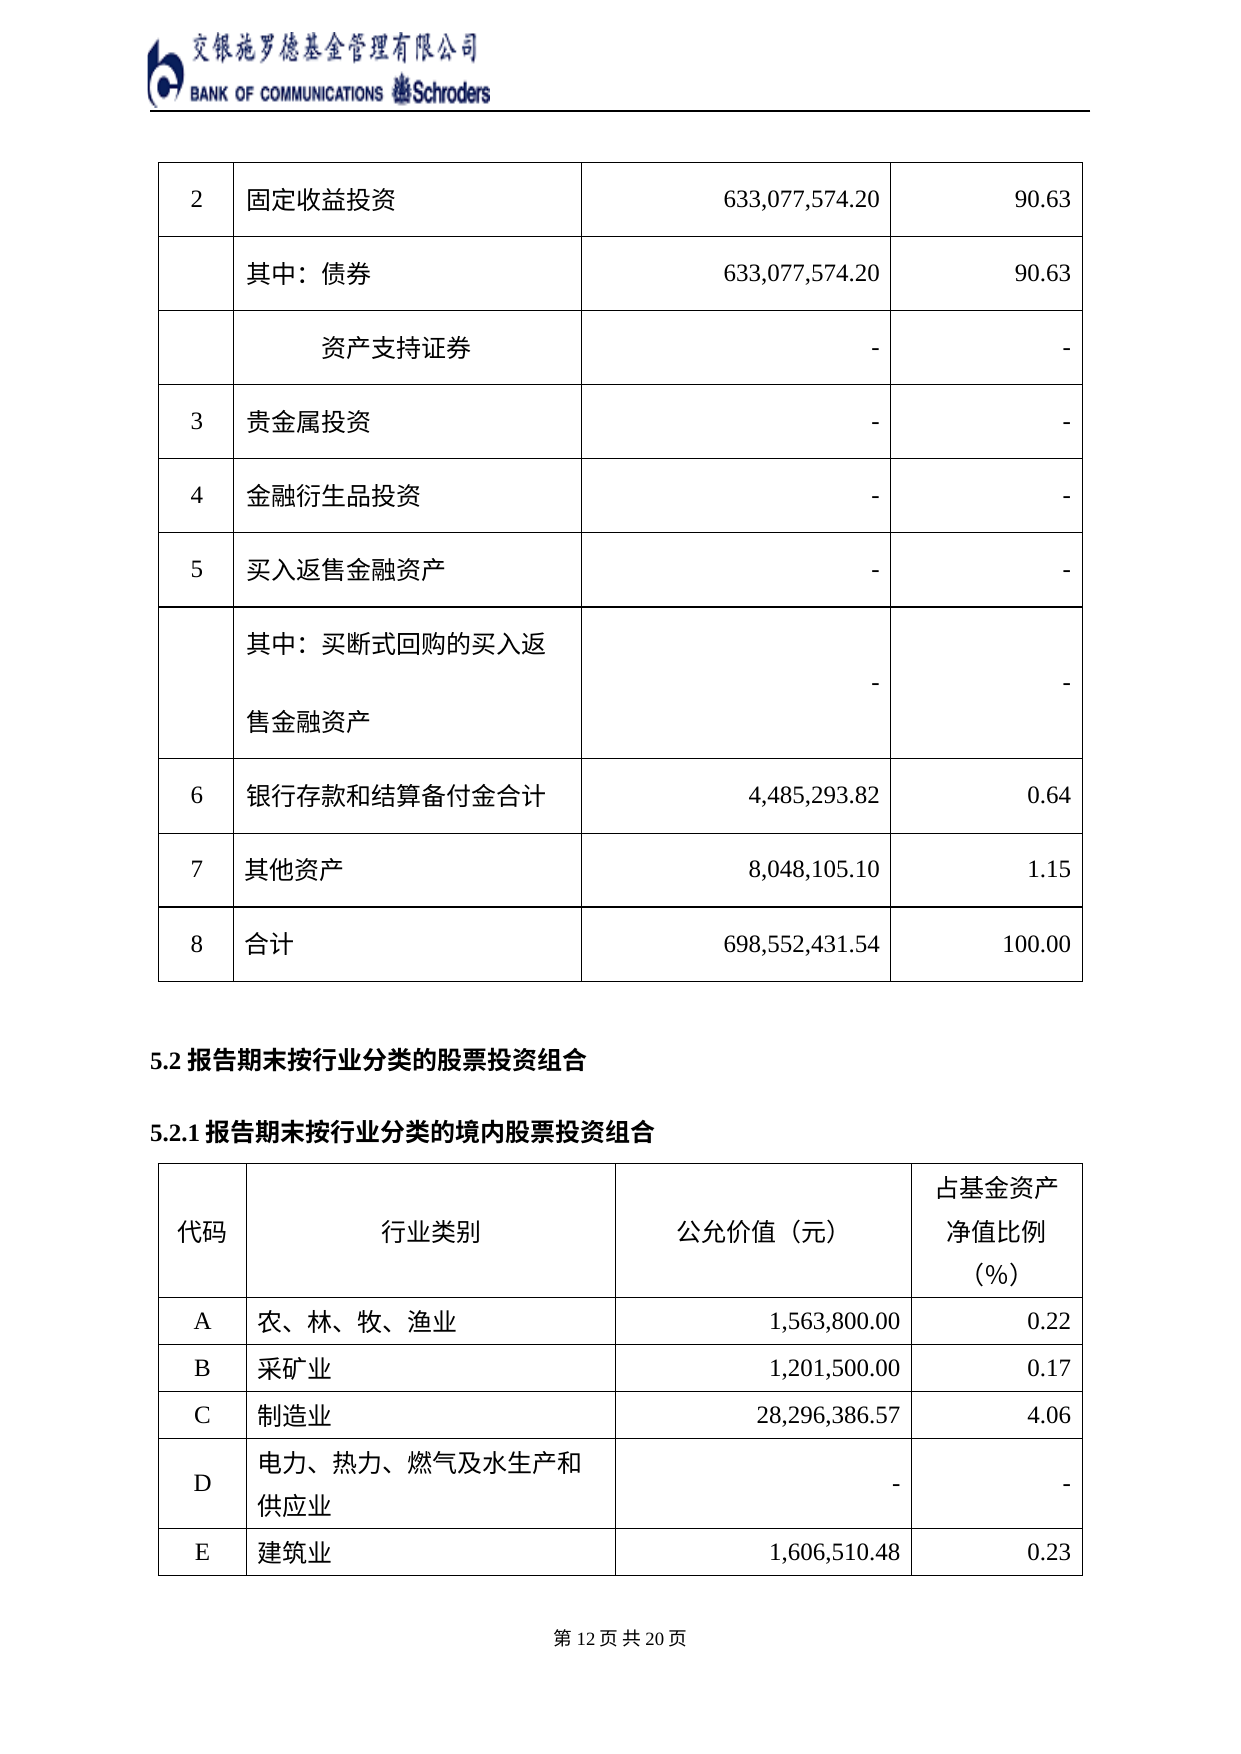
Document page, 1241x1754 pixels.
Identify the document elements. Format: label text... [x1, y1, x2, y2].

table_cell 其中：债券 [234, 237, 581, 310]
table_cell 633,077,574.20 [582, 237, 890, 310]
table_cell 0.22 [912, 1298, 1082, 1344]
table_cell 合计 [234, 908, 581, 981]
table_cell - [616, 1439, 911, 1528]
table_header 代码 [159, 1164, 246, 1297]
table_cell 银行存款和结算备付金合计 [234, 759, 581, 832]
table_cell 5 [159, 533, 233, 606]
table_cell 633,077,574.20 [582, 163, 890, 236]
table_cell A [159, 1298, 246, 1344]
table_cell - [891, 533, 1082, 606]
table_cell - [891, 459, 1082, 532]
table_cell - [582, 311, 890, 384]
table_cell 100.00 [891, 908, 1082, 981]
table_cell 0.23 [912, 1529, 1082, 1574]
table_cell 金融衍生品投资 [234, 459, 581, 532]
table_cell 1,606,510.48 [616, 1529, 911, 1574]
table_cell 3 [159, 385, 233, 458]
table_cell E [159, 1529, 246, 1574]
table_cell 4.06 [912, 1392, 1082, 1437]
table_cell - [912, 1439, 1082, 1528]
table_cell - [891, 311, 1082, 384]
table_header 行业类别 [247, 1164, 615, 1297]
table_cell 90.63 [891, 163, 1082, 236]
table_cell 固定收益投资 [234, 163, 581, 236]
table_cell 8 [159, 908, 233, 981]
table_cell 7 [159, 834, 233, 906]
table_cell 8,048,105.10 [582, 834, 890, 906]
text 5.2.1报告期末按行业分类的境内股票投资组合 [150, 1098, 1090, 1163]
table_cell 电力、热力、燃气及水生产和供应业 [247, 1439, 615, 1528]
table_cell 2 [159, 163, 233, 236]
table_cell - [582, 533, 890, 606]
table_cell 90.63 [891, 237, 1082, 310]
table_cell [159, 311, 233, 384]
table_cell 贵金属投资 [234, 385, 581, 458]
table_cell C [159, 1392, 246, 1437]
table_cell 6 [159, 759, 233, 832]
table_cell 农、林、牧、渔业 [247, 1298, 615, 1344]
table_cell 买入返售金融资产 [234, 533, 581, 606]
table_cell D [159, 1439, 246, 1528]
table_cell 4 [159, 459, 233, 532]
table_cell 其他资产 [234, 834, 581, 906]
table_cell [159, 237, 233, 310]
table_cell - [891, 608, 1082, 758]
table_cell 采矿业 [247, 1345, 615, 1391]
picture [147, 32, 490, 108]
table_cell - [582, 608, 890, 758]
table_header 公允价值（元） [616, 1164, 911, 1297]
table_cell - [891, 385, 1082, 458]
table_cell 建筑业 [247, 1529, 615, 1574]
table_cell 1,563,800.00 [616, 1298, 911, 1344]
table_cell 0.64 [891, 759, 1082, 832]
table_cell 4,485,293.82 [582, 759, 890, 832]
table_cell 资产支持证券 [234, 311, 581, 384]
table_cell 1.15 [891, 834, 1082, 906]
table_cell 698,552,431.54 [582, 908, 890, 981]
table_cell 1,201,500.00 [616, 1345, 911, 1391]
table_header 占基金资产净值比例（％） [912, 1164, 1082, 1297]
table_cell 制造业 [247, 1392, 615, 1437]
table_cell 0.17 [912, 1345, 1082, 1391]
table_cell 28,296,386.57 [616, 1392, 911, 1437]
table_cell B [159, 1345, 246, 1391]
table_cell - [582, 459, 890, 532]
table_cell 其中：买断式回购的买入返售金融资产 [234, 608, 581, 758]
table_cell - [582, 385, 890, 458]
table_cell [159, 608, 233, 758]
text 5.2 报告期末按行业分类的股票投资组合 [150, 1026, 1090, 1091]
